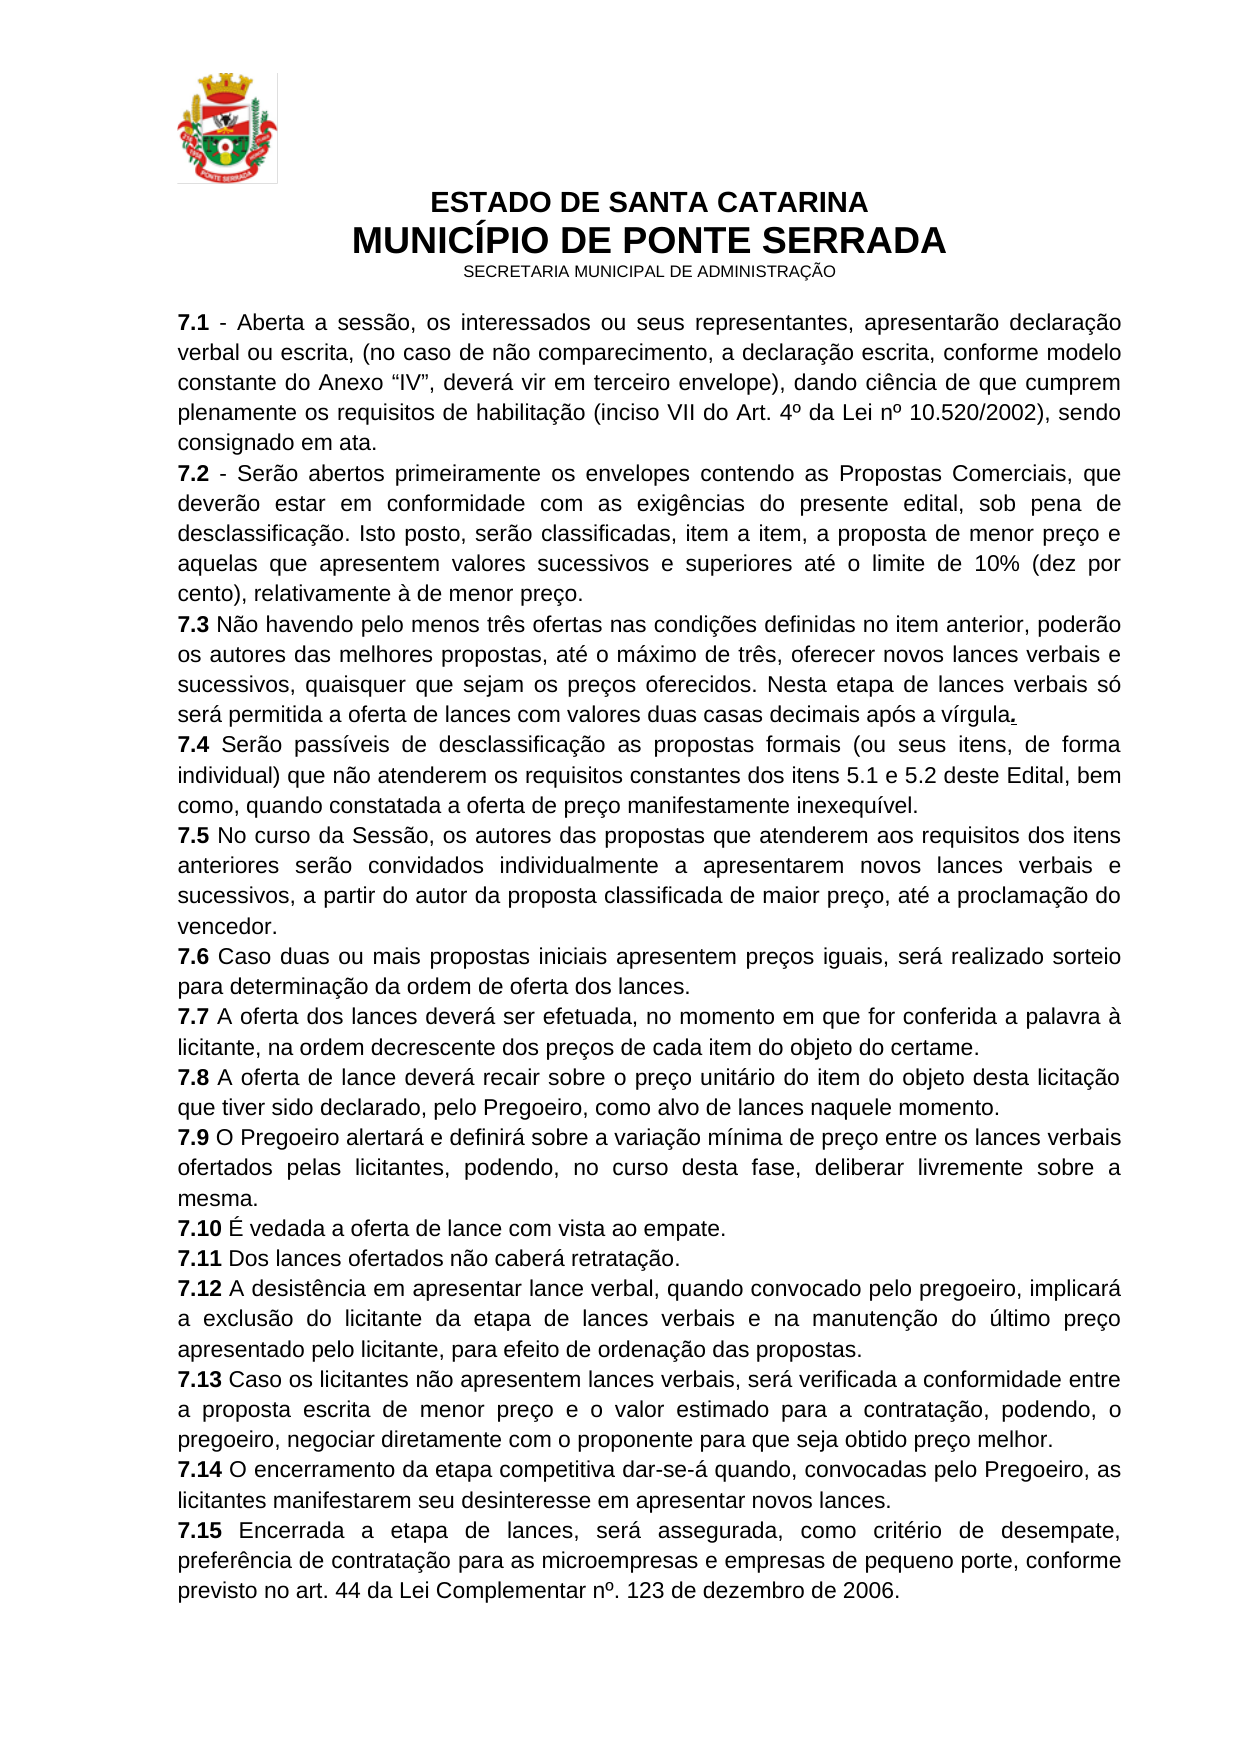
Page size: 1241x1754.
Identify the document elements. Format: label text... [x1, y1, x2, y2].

text 7.7 A oferta dos lances deverá ser efetuada, no momento em que for conferida a palavra à licitante, na ordem decrescente dos preços de cada item do objeto do certame. [177, 1003, 1122, 1060]
text 7.10 É vedada a oferta de lance com vista ao empate. [177, 1215, 1122, 1241]
text 7.1 - Aberta a sessão, os interessados ou seus representantes, apresentarão declaração verbal ou escrita, (no caso de não comparecimento, a declaração escrita, conforme modelo constante do Anexo “IV”, deverá vir em terceiro envelope), dando ciência de que cumprem plenamente os requisitos de habilitação (inciso VII do Art. 4º da Lei nº 10.520/2002), sendo consignado em ata. [177, 308, 1122, 456]
text 7.3 Não havendo pelo menos três ofertas nas condições definidas no item anterior, poderão os autores das melhores propostas, até o máximo de três, oferecer novos lances verbais e sucessivos, quaisquer que sejam os preços oferecidos. Nesta etapa de lances verbais só será permitida a oferta de lances com valores duas casas decimais após a vírgula. [177, 611, 1122, 728]
text 7.15 Encerrada a etapa de lances, será assegurada, como critério de desempate, preferência de contratação para as microempresas e empresas de pequeno porte, conforme previsto no art. 44 da Lei Complementar nº. 123 de dezembro de 2006. [177, 1517, 1122, 1604]
text 7.13 Caso os licitantes não apresentem lances verbais, será verificada a conformidade entre a proposta escrita de menor preço e o valor estimado para a contratação, podendo, o pregoeiro, negociar diretamente com o proponente para que seja obtido preço melhor. [177, 1366, 1122, 1453]
picture [177, 73, 279, 185]
text 7.5 No curso da Sessão, os autores das propostas que atenderem aos requisitos dos itens anteriores serão convidados individualmente a apresentarem novos lances verbais e sucessivos, a partir do autor da proposta classificada de maior preço, até a proclamação do vencedor. [177, 822, 1122, 939]
text 7.9 O Pregoeiro alertará e definirá sobre a variação mínima de preço entre os lances verbais ofertados pelas licitantes, podendo, no curso desta fase, deliberar livremente sobre a mesma. [177, 1124, 1122, 1211]
text 7.12 A desistência em apresentar lance verbal, quando convocado pelo pregoeiro, implicará a exclusão do licitante da etapa de lances verbais e na manutenção do último preço apresentado pelo licitante, para efeito de ordenação das propostas. [177, 1275, 1122, 1362]
text 7.8 A oferta de lance deverá recair sobre o preço unitário do item do objeto desta licitação que tiver sido declarado, pelo Pregoeiro, como alvo de lances naquele momento. [177, 1064, 1122, 1120]
text 7.2 - Serão abertos primeiramente os envelopes contendo as Propostas Comerciais, que deverão estar em conformidade com as exigências do presente edital, sob pena de desclassificação. Isto posto, serão classificadas, item a item, a proposta de menor preço e aquelas que apresentem valores sucessivos e superiores até o limite de 10% (dez por cento), relativamente à de menor preço. [177, 459, 1122, 607]
text 7.14 O encerramento da etapa competitiva dar-se-á quando, convocadas pelo Pregoeiro, as licitantes manifestarem seu desinteresse em apresentar novos lances. [177, 1456, 1122, 1513]
text 7.11 Dos lances ofertados não caberá retratação. [177, 1245, 1122, 1271]
text 7.6 Caso duas ou mais propostas iniciais apresentem preços iguais, será realizado sorteio para determinação da ordem de oferta dos lances. [177, 943, 1122, 999]
text 7.4 Serão passíveis de desclassificação as propostas formais (ou seus itens, de forma individual) que não atenderem os requisitos constantes dos itens 5.1 e 5.2 deste Edital, bem como, quando constatada a oferta de preço manifestamente inexequível. [177, 731, 1122, 818]
